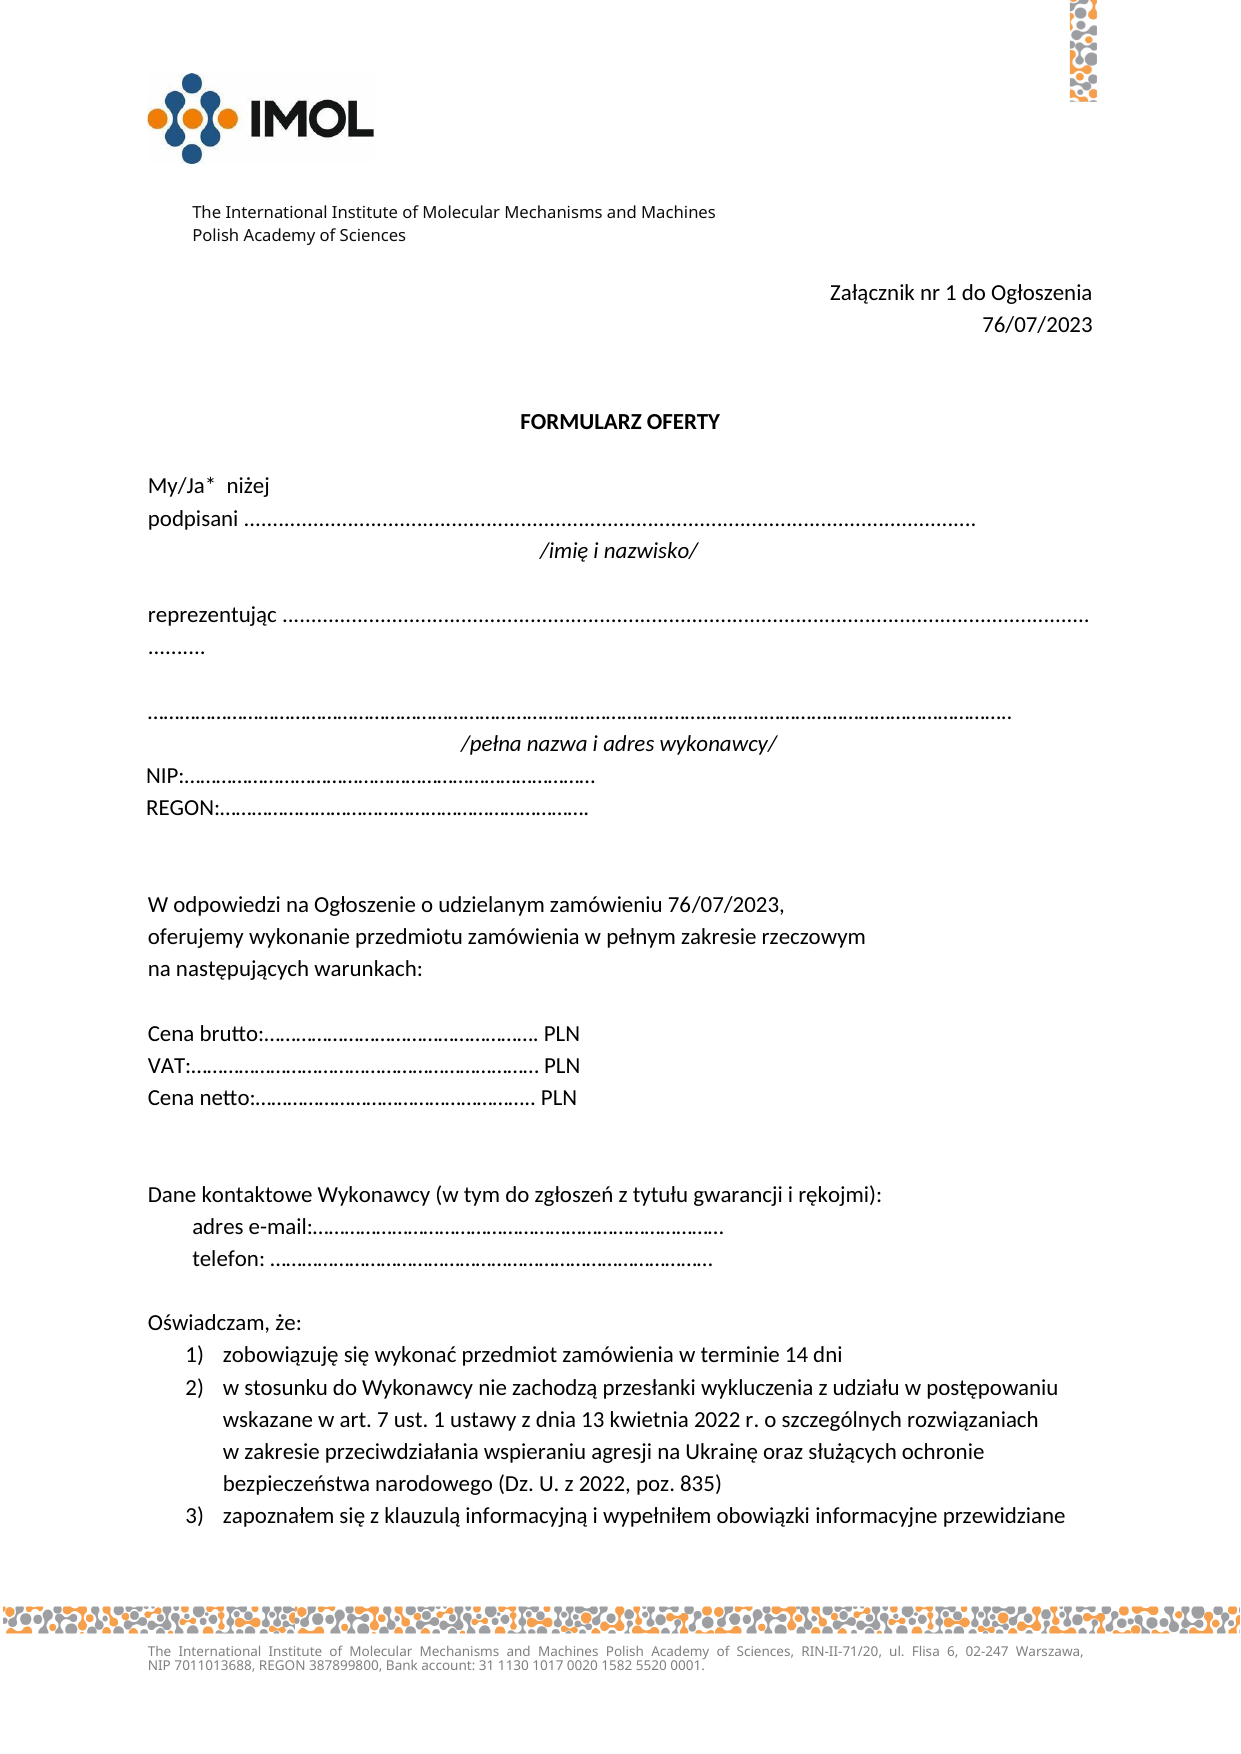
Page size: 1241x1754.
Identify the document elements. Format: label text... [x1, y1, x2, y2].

picture [1070, 0, 1097, 101]
text adres e-mail:…………………………………………………………………… [192, 1212, 1093, 1240]
text My/Ja* niżej podpisani ............................................................................................................................... [148, 472, 1093, 532]
text Dane kontaktowe Wykonawcy (w tym do zgłoszeń z tytułu gwarancji i rękojmi): [148, 1180, 1093, 1208]
list w stosunku do Wykonawcy nie zachodzą przesłanki wykluczenia z udziału w postępowaniu wskazane w art. 7 ust. 1 ustawy z dnia 13 kwietnia 2022 r. o szczególnych rozwiązaniach w zakresie przeciwdziałania wspieraniu agresji na Ukrainę oraz służących ochronie bezpieczeństwa narodowego (Dz. U. z 2022, poz. 835) [185, 1373, 1093, 1497]
text telefon: ………………………………………………………………………… [192, 1244, 1093, 1272]
text Załącznik nr 1 do Ogłoszenia [148, 278, 1093, 306]
text Cena brutto:……………………………………………. PLN [148, 1019, 1093, 1047]
text NIP:…………………………………………………………………… [146, 761, 1093, 789]
text REGON:……………………………………………………………. [146, 793, 1093, 821]
text oferujemy wykonanie przedmiotu zamówienia w pełnym zakresie rzeczowym [148, 922, 1093, 950]
text /imię i nazwisko/ [148, 536, 1093, 564]
text W odpowiedzi na Ogłoszenie o udzielanym zamówieniu 76/07/2023, [148, 890, 1093, 918]
text na następujących warunkach: [148, 954, 1093, 982]
text 76/07/2023 [148, 311, 1093, 339]
text VAT:………………………………………………………… PLN [148, 1051, 1093, 1079]
text FORMULARZ OFERTY [148, 407, 1093, 435]
text ……………………………………………………………………………………………………………………………………………….. [148, 697, 1093, 725]
list zobowiązuję się wykonać przedmiot zamówienia w terminie 14 dni [185, 1341, 1093, 1369]
picture [147, 73, 374, 164]
text /pełna nazwa i adres wykonawcy/ [148, 729, 1093, 757]
text Oświadczam, że: [148, 1308, 1093, 1336]
text Cena netto:…………………………………………….. PLN [148, 1083, 1093, 1111]
picture [3, 1605, 1240, 1634]
text reprezentując ...................................................................................................................................................... [148, 600, 1093, 661]
